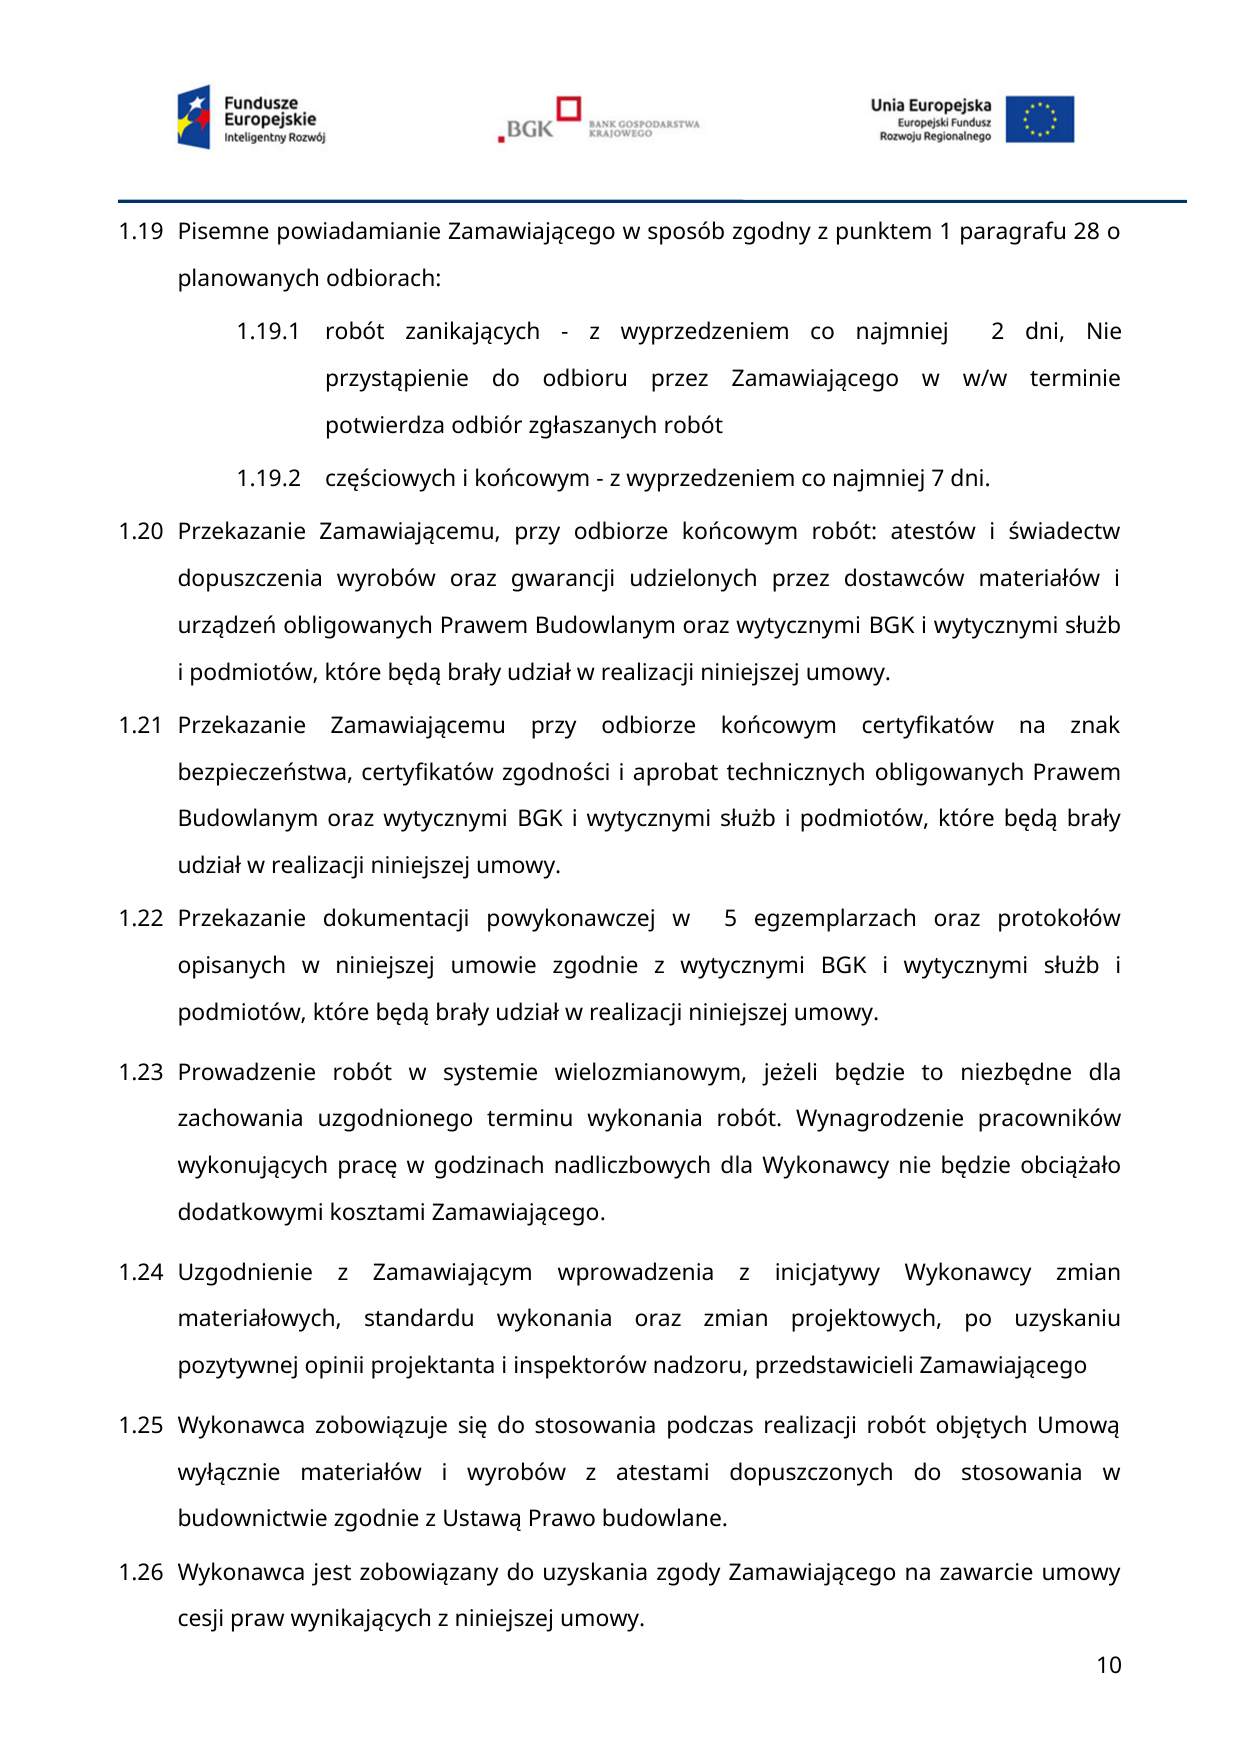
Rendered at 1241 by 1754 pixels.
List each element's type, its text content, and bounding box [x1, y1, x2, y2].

subtitle Wykonawca zobowiązuje się do stosowania podczas realizacji robót objętych Umową wyłącznie materiałów i wyrobów z atestami dopuszczonych do stosowania w budownictwie zgodnie z Ustawą Prawo budowlane. [118, 1408, 1121, 1533]
subtitle Przekazanie Zamawiającemu przy odbiorze końcowym certyfikatów na znak bezpieczeństwa, certyfikatów zgodności i aprobat technicznych obligowanych Prawem Budowlanym oraz wytycznymi BGK i wytycznymi służb i podmiotów, które będą brały udział w realizacji niniejszej umowy. [118, 708, 1121, 880]
subtitle Pisemne powiadamianie Zamawiającego w sposób zgodny z punktem 1 paragrafu 28 o planowanych odbiorach: [118, 215, 1121, 293]
subtitle Przekazanie Zamawiającemu, przy odbiorze końcowym robót: atestów i świadectw dopuszczenia wyrobów oraz gwarancji udzielonych przez dostawców materiałów i urządzeń obligowanych Prawem Budowlanym oraz wytycznymi BGK i wytycznymi służb i podmiotów, które będą brały udział w realizacji niniejszej umowy. [118, 515, 1121, 687]
subtitle Uzgodnienie z Zamawiającym wprowadzenia z inicjatywy Wykonawcy zmian materiałowych, standardu wykonania oraz zmian projektowych, po uzyskaniu pozytywnej opinii projektanta i inspektorów nadzoru, przedstawicieli Zamawiającego [118, 1255, 1122, 1380]
subtitle częściowych i końcowym - z wyprzedzeniem co najmniej 7 dni. [236, 462, 1122, 493]
subtitle Prowadzenie robót w systemie wielozmianowym, jeżeli będzie to niezbędne dla zachowania uzgodnionego terminu wykonania robót. Wynagrodzenie pracowników wykonujących pracę w godzinach nadliczbowych dla Wykonawcy nie będzie obciążało dodatkowymi kosztami Zamawiającego. [118, 1055, 1122, 1227]
picture [147, 73, 1093, 161]
subtitle Wykonawca jest zobowiązany do uzyskania zgody Zamawiającego na zawarcie umowy cesji praw wynikających z niniejszej umowy. [118, 1555, 1121, 1633]
subtitle robót zanikających - z wyprzedzeniem co najmniej 2 dni, Nie przystąpienie do odbioru przez Zamawiającego w w/w terminie potwierdza odbiór zgłaszanych robót [236, 315, 1122, 440]
subtitle Przekazanie dokumentacji powykonawczej w 5 egzemplarzach oraz protokołów opisanych w niniejszej umowie zgodnie z wytycznymi BGK i wytycznymi służb i podmiotów, które będą brały udział w realizacji niniejszej umowy. [118, 902, 1121, 1027]
